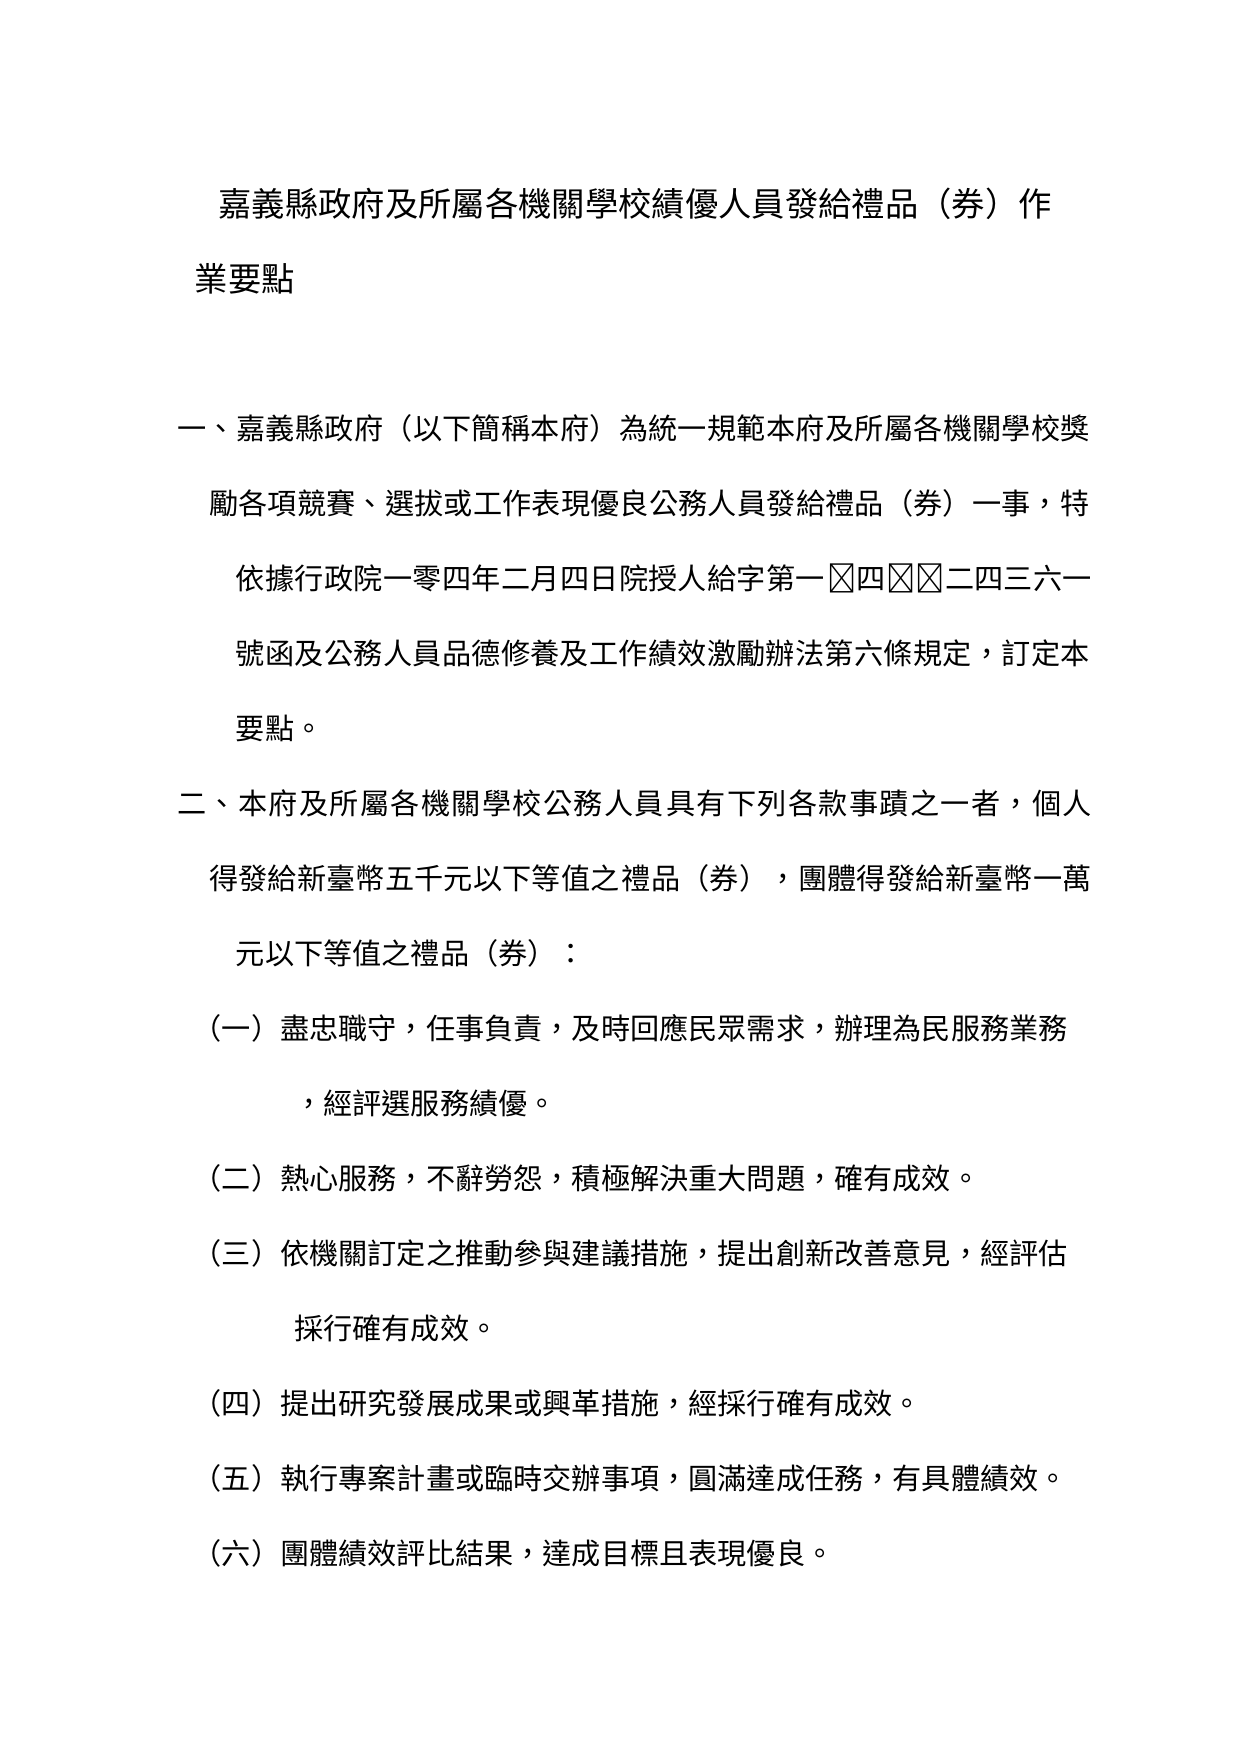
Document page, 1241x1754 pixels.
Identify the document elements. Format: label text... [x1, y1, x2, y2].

text 業要點 [177, 239, 1092, 314]
text （一）盡忠職守，任事負責，及時回應民眾需求，辦理為民服務業務 [177, 989, 1092, 1064]
text ，經評選服務績優。 [265, 1064, 1092, 1139]
text 嘉義縣政府及所屬各機關學校績優人員發給禮品（券）作 [177, 164, 1092, 239]
text 勵各項競賽、選拔或工作表現優良公務人員發給禮品（券）一事，特依據行政院一零四年二月四日院授人給字第一四二四三六一號函及公務人員品德修養及工作績效激勵辦法第六條規定，訂定本要點。 [177, 464, 1092, 764]
text （四）提出研究發展成果或興革措施，經採行確有成效。 [177, 1364, 1092, 1439]
text 一、嘉義縣政府（以下簡稱本府）為統一規範本府及所屬各機關學校獎 [177, 389, 1092, 464]
text 得發給新臺幣五千元以下等值之禮品（券），團體得發給新臺幣一萬元以下等值之禮品（券）： [177, 839, 1092, 989]
text （六）團體績效評比結果，達成目標且表現優良。 [177, 1514, 1092, 1589]
text （五）執行專案計畫或臨時交辦事項，圓滿達成任務，有具體績效。 [177, 1439, 1092, 1514]
text （二）熱心服務，不辭勞怨，積極解決重大問題，確有成效。 [177, 1139, 1092, 1214]
text （三）依機關訂定之推動參與建議措施，提出創新改善意見，經評估 [177, 1214, 1092, 1289]
text 採行確有成效。 [265, 1289, 1092, 1364]
text 二、本府及所屬各機關學校公務人員具有下列各款事蹟之一者，個人 [177, 764, 1092, 839]
